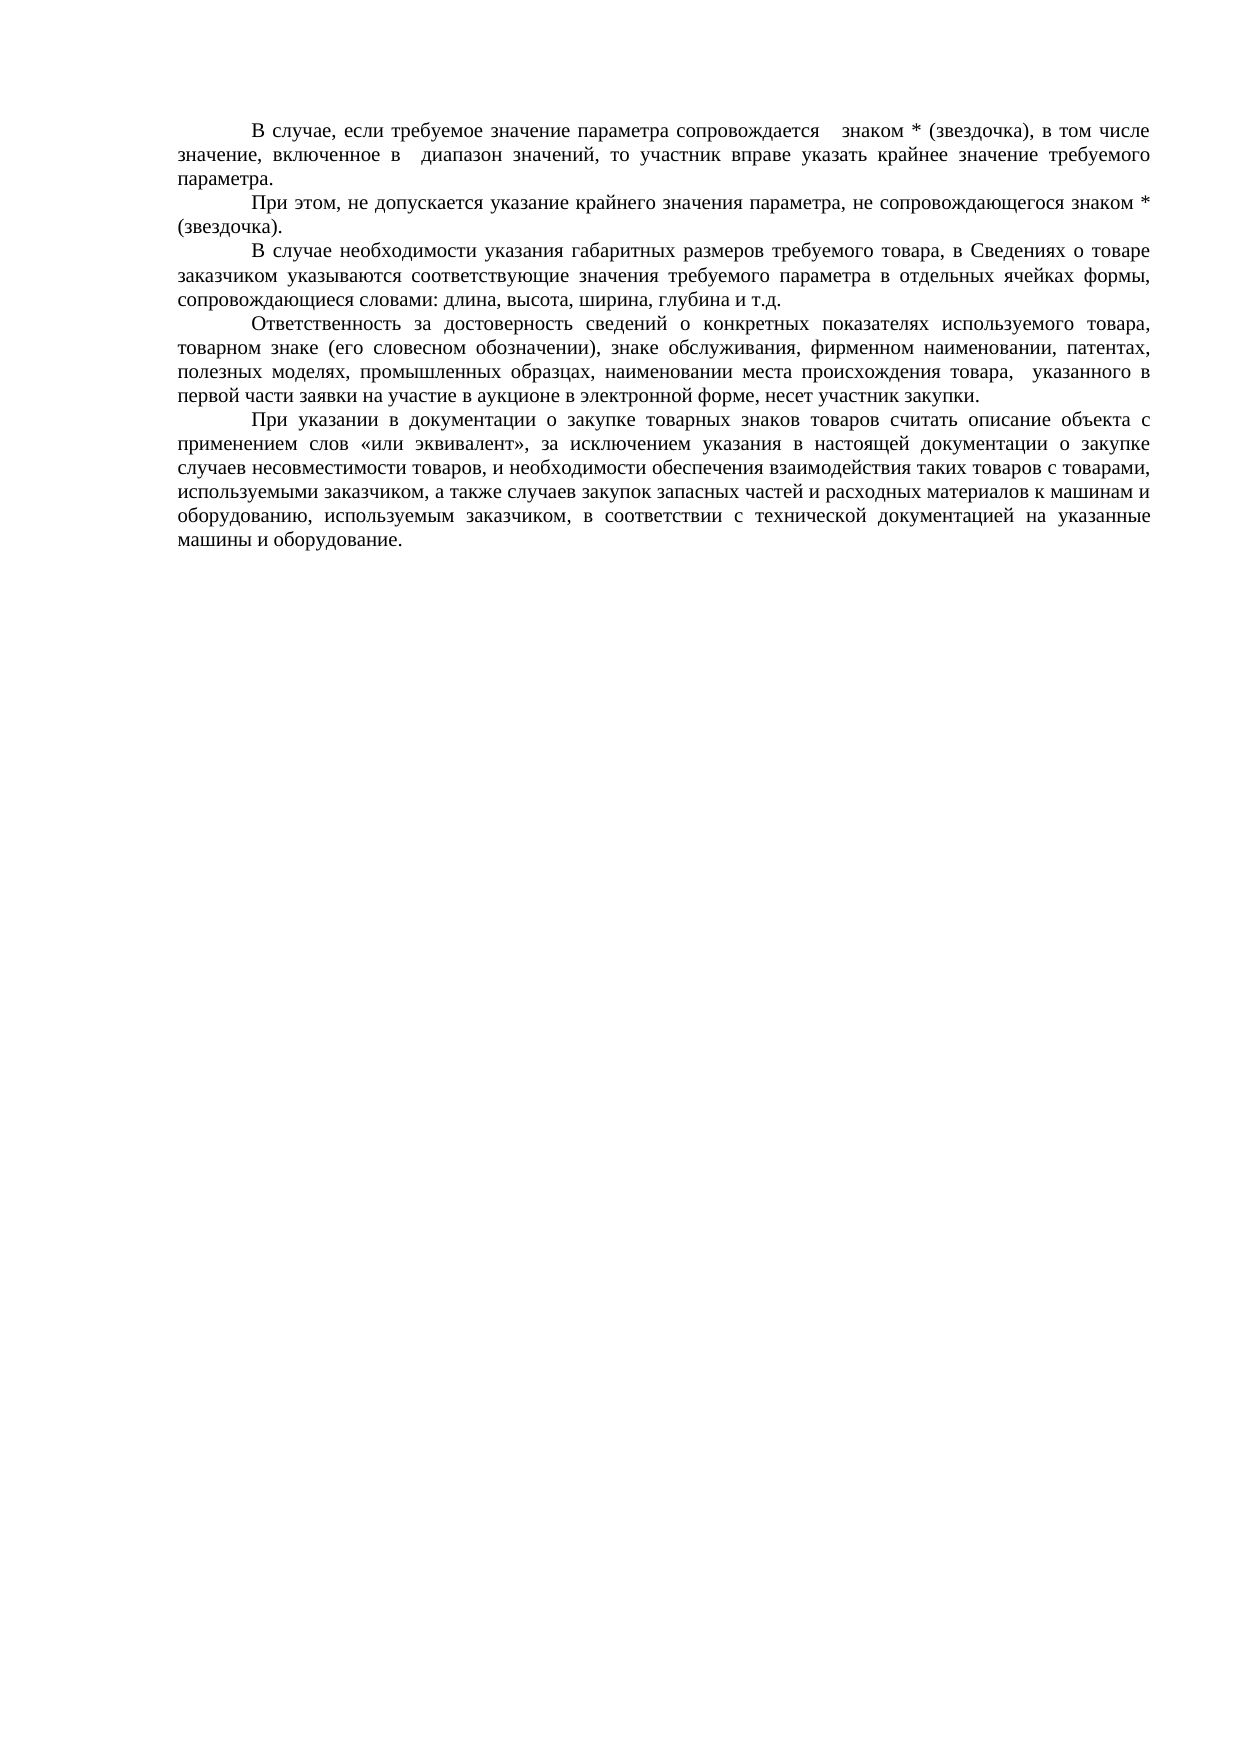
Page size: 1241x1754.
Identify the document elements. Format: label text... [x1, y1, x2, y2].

text В случае, если требуемое значение параметра сопровождается знаком * (звездочка), в том числе значение, включенное в диапазон значений, то участник вправе указать крайнее значение требуемого параметра. [177, 118, 1152, 190]
text При этом, не допускается указание крайнего значения параметра, не сопровождающегося знаком * (звездочка). [177, 190, 1152, 238]
text В случае необходимости указания габаритных размеров требуемого товара, в Сведениях о товаре заказчиком указываются соответствующие значения требуемого параметра в отдельных ячейках формы, сопровождающиеся словами: длина, высота, ширина, глубина и т.д. [177, 238, 1152, 311]
text Ответственность за достоверность сведений о конкретных показателях используемого товара, товарном знаке (его словесном обозначении), знаке обслуживания, фирменном наименовании, патентах, полезных моделях, промышленных образцах, наименовании места происхождения товара, указанного в первой части заявки на участие в аукционе в электронной форме, несет участник закупки. [177, 311, 1152, 407]
text При указании в документации о закупке товарных знаков товаров считать описание объекта с применением слов «или эквивалент», за исключением указания в настоящей документации о закупке случаев несовместимости товаров, и необходимости обеспечения взаимодействия таких товаров с товарами, используемыми заказчиком, а также случаев закупок запасных частей и расходных материалов к машинам и оборудованию, используемым заказчиком, в соответствии с технической документацией на указанные машины и оборудование. [177, 407, 1152, 551]
